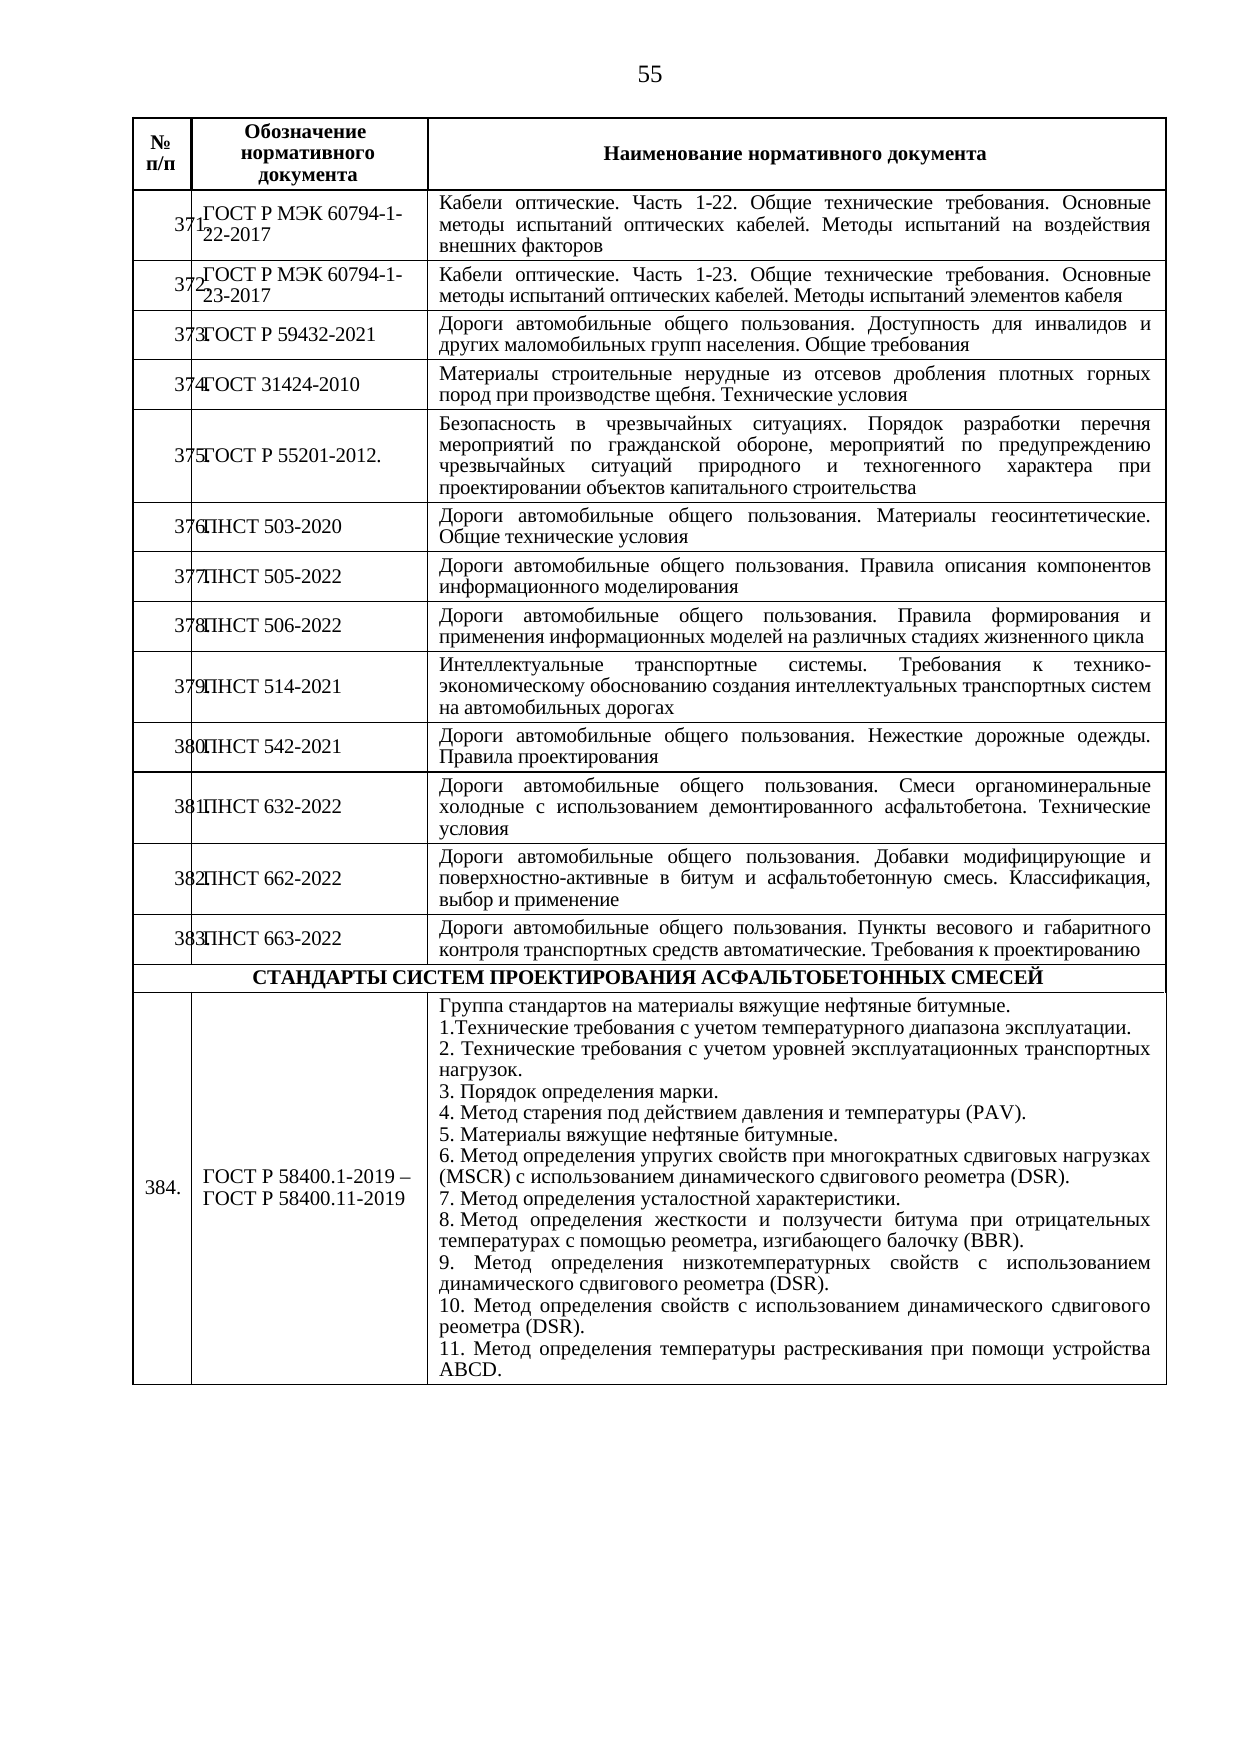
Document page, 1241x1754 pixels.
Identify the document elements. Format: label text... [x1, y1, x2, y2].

table_cell Дороги автомобильные общего пользования. Смеси органоминеральные холодные с использованием демонтированного асфальтобетона. Технические условия [428, 773, 1165, 843]
table_cell ГОСТ Р 59432-2021 [192, 311, 427, 359]
table_header Обозначение нормативного документа [193, 119, 427, 189]
table_cell ПНСТ 505-2022 [192, 552, 427, 601]
table_cell [134, 723, 191, 771]
table_cell ПНСТ 663-2022 [192, 915, 427, 963]
table_cell Интеллектуальные транспортные системы. Требования к технико-экономическому обоснованию создания интеллектуальных транспортных систем на автомобильных дорогах [428, 652, 1165, 722]
table_cell [134, 773, 191, 843]
table_cell Дороги автомобильные общего пользования. Нежесткие дорожные одежды. Правила проектирования [428, 723, 1165, 771]
table_cell Дороги автомобильные общего пользования. Доступность для инвалидов и других маломобильных групп населения. Общие требования [428, 311, 1165, 359]
table_cell Группа стандартов на материалы вяжущие нефтяные битумные. 1.Технические требования с учетом температурного диапазона эксплуатации. 2. Технические требования с учетом уровней эксплуатационных транспортных нагрузок. 3. Порядок определения марки. 4. Метод старения под действием давления и температуры (PAV). 5. Материалы вяжущие нефтяные битумные. 6. Метод определения упругих свойств при многократных сдвиговых нагрузках (MSCR) с использованием динамического сдвигового реометра (DSR). 7. Метод определения усталостной характеристики. 8. Метод определения жесткости и ползучести битума при отрицательных температурах с помощью реометра, изгибающего балочку (BBR). 9. Метод определения низкотемпературных свойств с использованием динамического сдвигового реометра (DSR). 10. Метод определения свойств с использованием динамического сдвигового реометра (DSR). 11. Метод определения температуры растрескивания при помощи устройства ABCD. [428, 992, 1166, 1383]
table_cell Дороги автомобильные общего пользования. Правила формирования и применения информационных моделей на различных стадиях жизненного цикла [428, 602, 1165, 651]
table_cell [134, 261, 191, 309]
table_cell СТАНДАРТЫ СИСТЕМ ПРОЕКТИРОВАНИЯ АСФАЛЬТОБЕТОННЫХ СМЕСЕЙ [134, 965, 1165, 992]
table_cell Дороги автомобильные общего пользования. Материалы геосинтетические. Общие технические условия [428, 503, 1165, 551]
table_cell Материалы строительные нерудные из отсевов дробления плотных горных пород при производстве щебня. Технические условия [428, 360, 1165, 409]
table_cell Безопасность в чрезвычайных ситуациях. Порядок разработки перечня мероприятий по гражданской обороне, мероприятий по предупреждению чрезвычайных ситуаций природного и техногенного характера при проектировании объектов капитального строительства [428, 410, 1165, 502]
table_cell ПНСТ 662-2022 [192, 844, 427, 914]
table_cell ПНСТ 503-2020 [192, 503, 427, 551]
table_cell ГОСТ Р МЭК 60794-1-23-2017 [192, 261, 427, 309]
table_cell [134, 360, 191, 409]
table_cell ПНСТ 506-2022 [192, 602, 427, 651]
table_cell [134, 410, 191, 502]
table_cell ГОСТ 31424-2010 [192, 360, 427, 409]
table_cell [134, 191, 191, 260]
table_header Наименование нормативного документа [429, 119, 1165, 189]
table_cell Дороги автомобильные общего пользования. Пункты весового и габаритного контроля транспортных средств автоматические. Требования к проектированию [428, 915, 1165, 963]
table_header № п/п [134, 119, 190, 189]
table_cell Дороги автомобильные общего пользования. Правила описания компонентов информационного моделирования [428, 552, 1165, 601]
table_cell Дороги автомобильные общего пользования. Добавки модифицирующие и поверхностно-активные в битум и асфальтобетонную смесь. Классификация, выбор и применение [428, 844, 1165, 914]
table_cell Кабели оптические. Часть 1-23. Общие технические требования. Основные методы испытаний оптических кабелей. Методы испытаний элементов кабеля [428, 261, 1165, 309]
table_cell Кабели оптические. Часть 1-22. Общие технические требования. Основные методы испытаний оптических кабелей. Методы испытаний на воздействия внешних факторов [428, 191, 1165, 260]
table_cell [134, 993, 191, 1383]
table_cell [134, 552, 191, 601]
table_cell [134, 915, 191, 963]
table_cell ГОСТ Р МЭК 60794-1-22-2017 [192, 191, 427, 260]
table_cell [134, 652, 191, 722]
table_cell [134, 503, 191, 551]
table_cell ПНСТ 632-2022 [192, 773, 427, 843]
table_cell [134, 311, 191, 359]
table_cell ПНСТ 514-2021 [192, 652, 427, 722]
table_cell [134, 602, 191, 651]
table_cell ГОСТ Р 58400.1-2019 – ГОСТ Р 58400.11-2019 [192, 993, 427, 1383]
table_cell [134, 844, 191, 914]
table_cell ГОСТ Р 55201-2012. [192, 410, 427, 502]
table_cell ПНСТ 542-2021 [192, 723, 427, 771]
